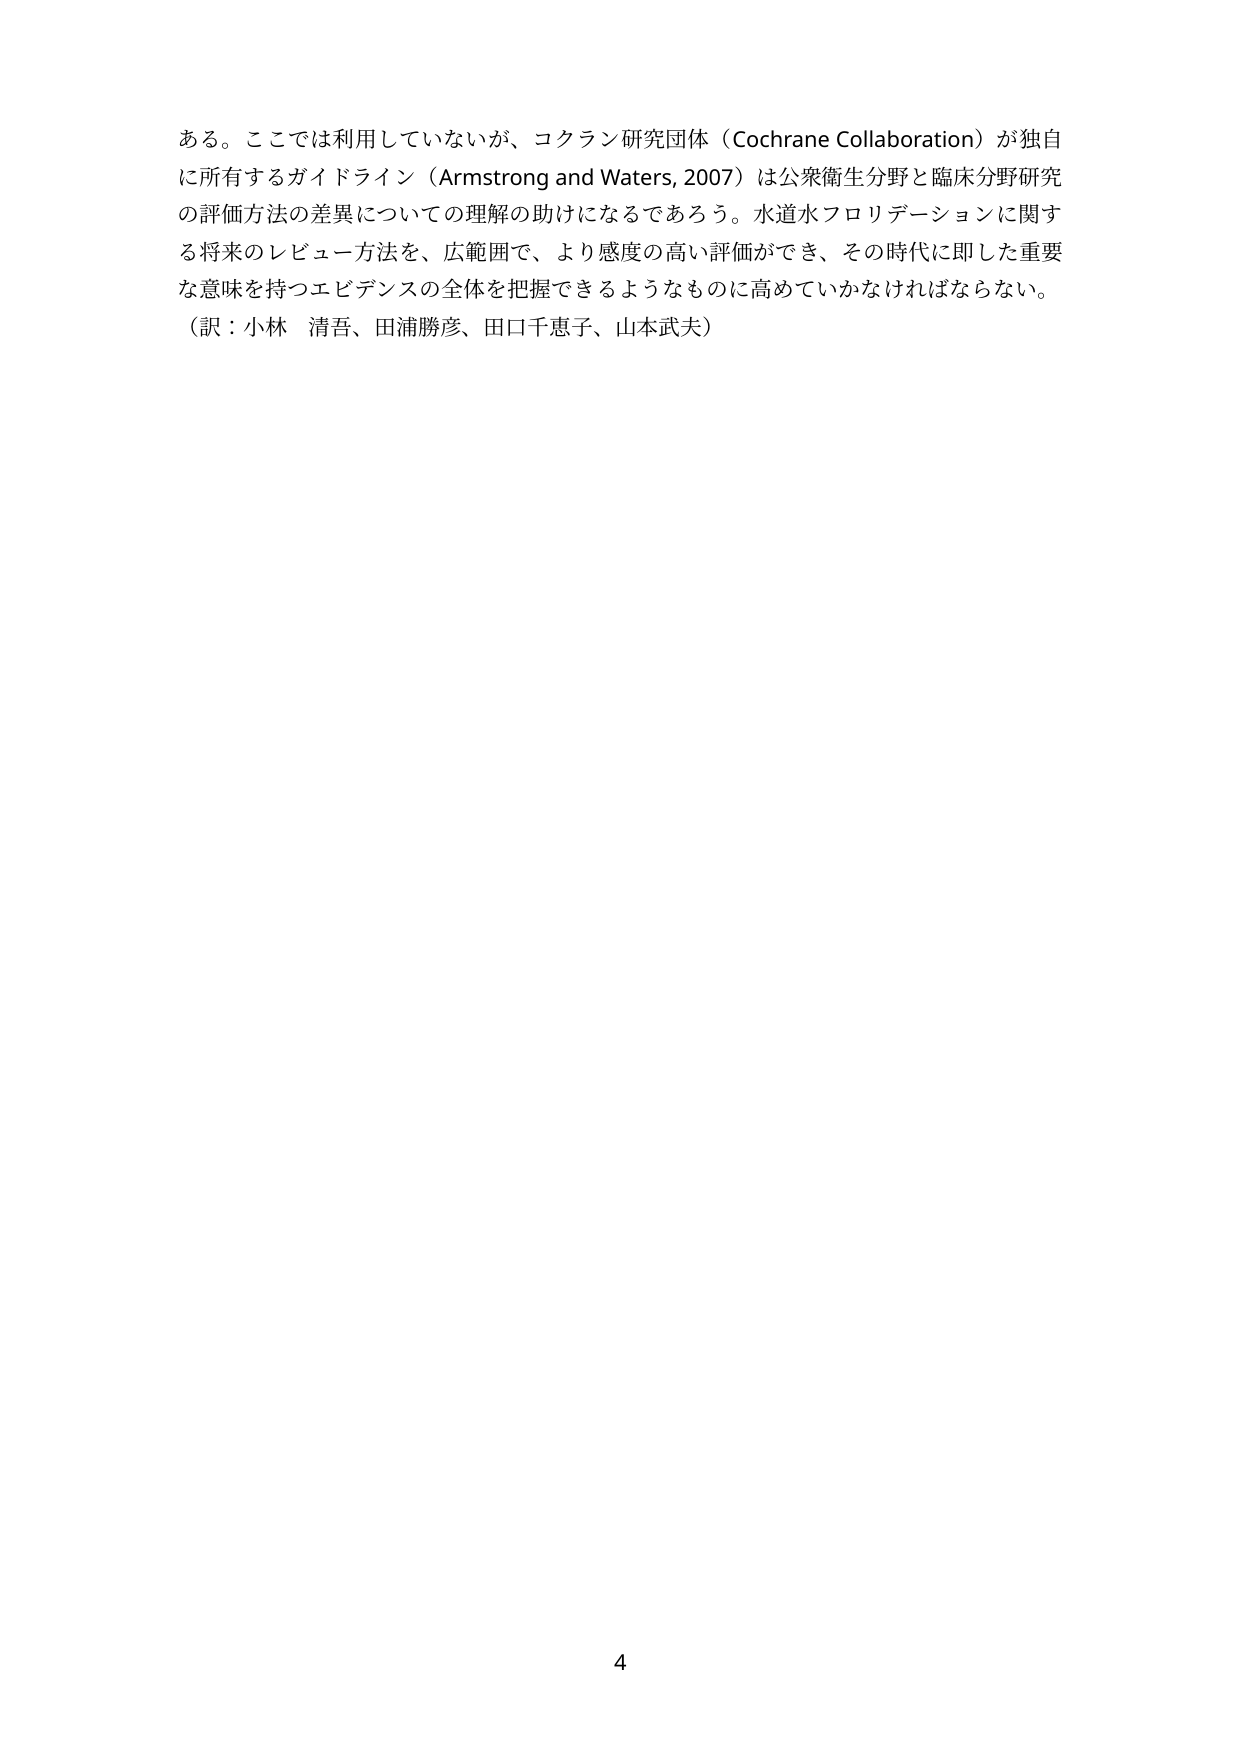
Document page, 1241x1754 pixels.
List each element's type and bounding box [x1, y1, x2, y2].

text [177, 120, 1063, 345]
